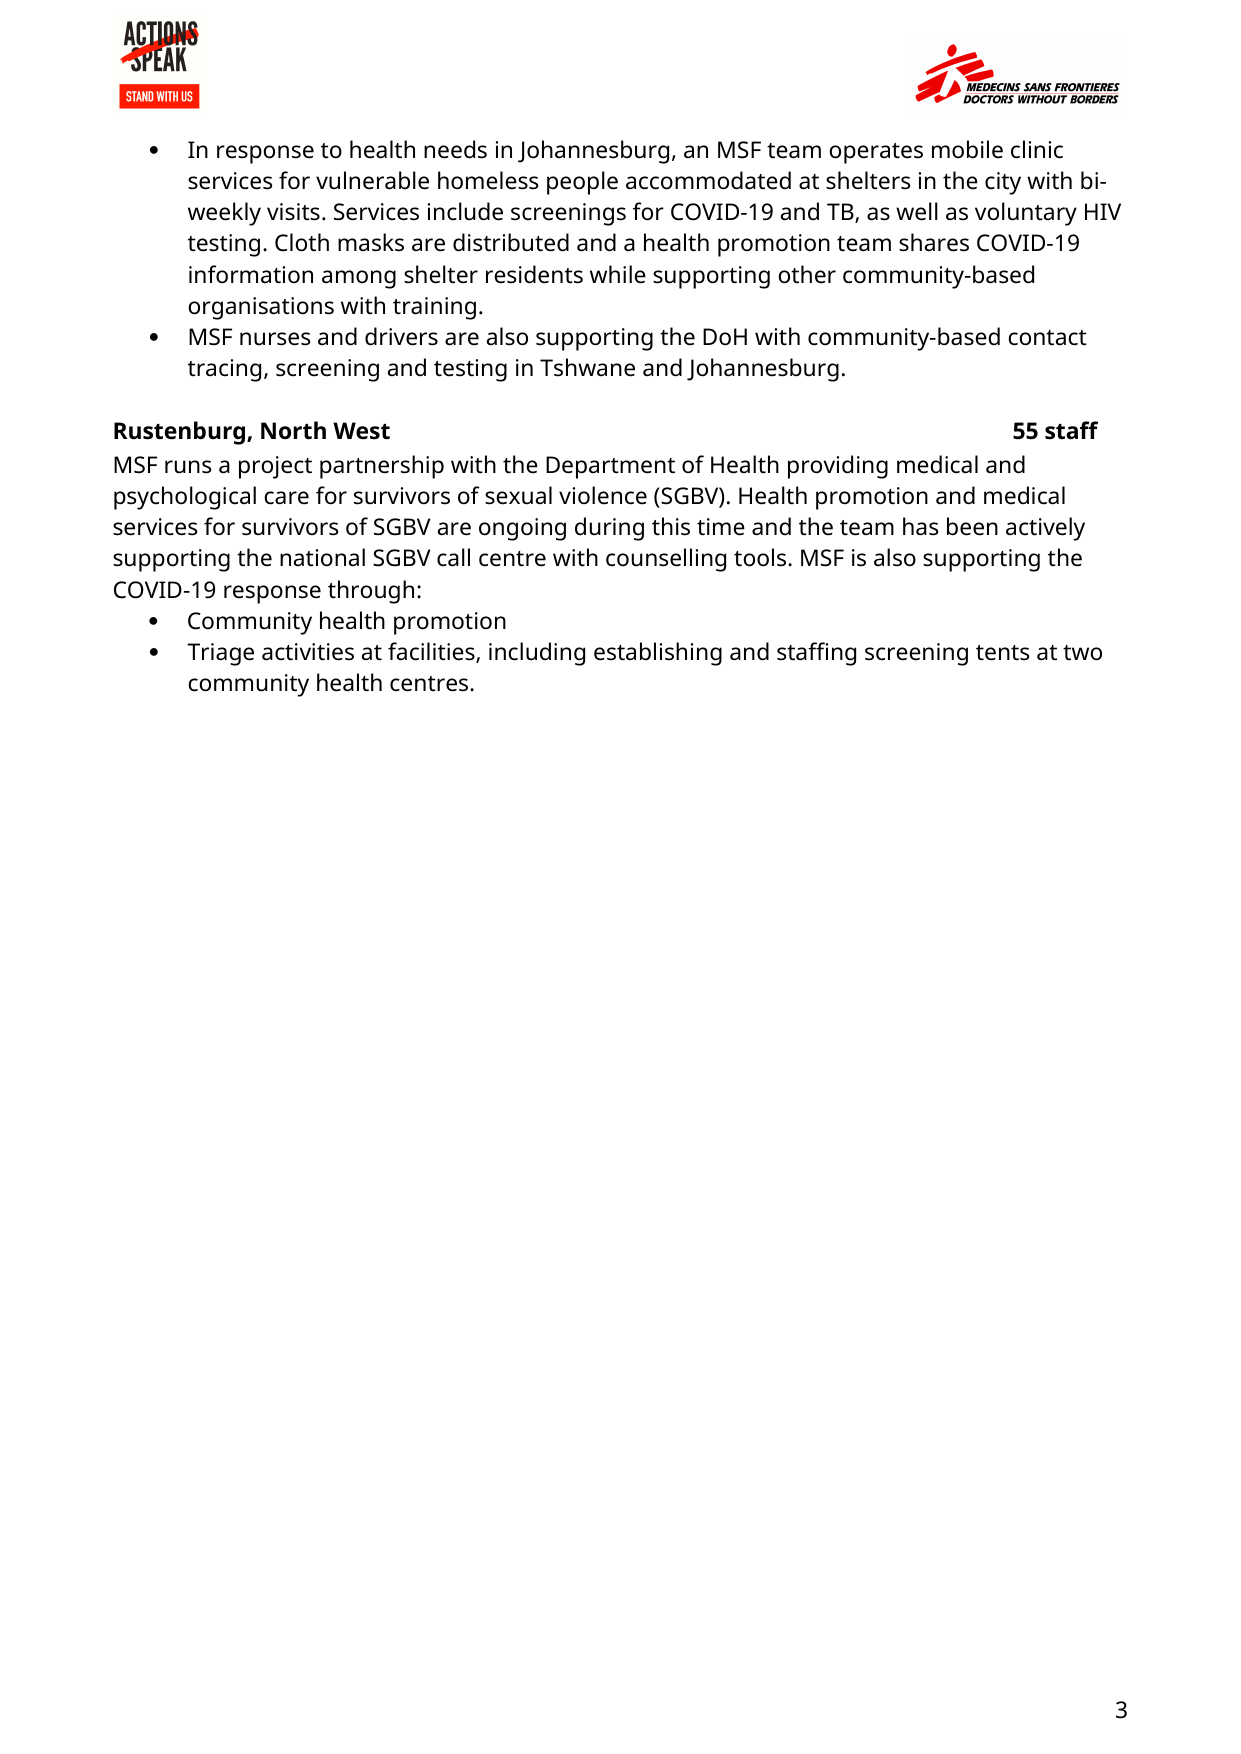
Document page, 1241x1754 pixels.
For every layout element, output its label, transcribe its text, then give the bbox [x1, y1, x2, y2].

list Triage activities at facilities, including establishing and staffing screening tents at two community health centres. [150, 636, 1128, 698]
text MSF runs a project partnership with the Department of Health providing medical and psychological care for survivors of sexual violence (SGBV). Health promotion and medical services for survivors of SGBV are ongoing during this time and the team has been actively supporting the national SGBV call centre with counselling tools. MSF is also supporting the COVID-19 response through: [112, 448, 1128, 605]
list Community health promotion [149, 605, 1128, 636]
list In response to health needs in Johannesburg, an MSF team operates mobile clinic services for vulnerable homeless people accommodated at shelters in the city with bi-weekly visits. Services include screenings for COVID-19 and TB, as well as voluntary HIV testing. Cloth masks are distributed and a health promotion team shares COVID-19 information among shelter residents while supporting other community-based organisations with training. [150, 133, 1128, 321]
picture [112, 14, 206, 115]
text Rustenburg, North West 55 staff [112, 415, 1128, 446]
picture [908, 33, 1128, 115]
list MSF nurses and drivers are also supporting the DoH with community-based contact tracing, screening and testing in Tshwane and Johannesburg. [150, 321, 1128, 383]
